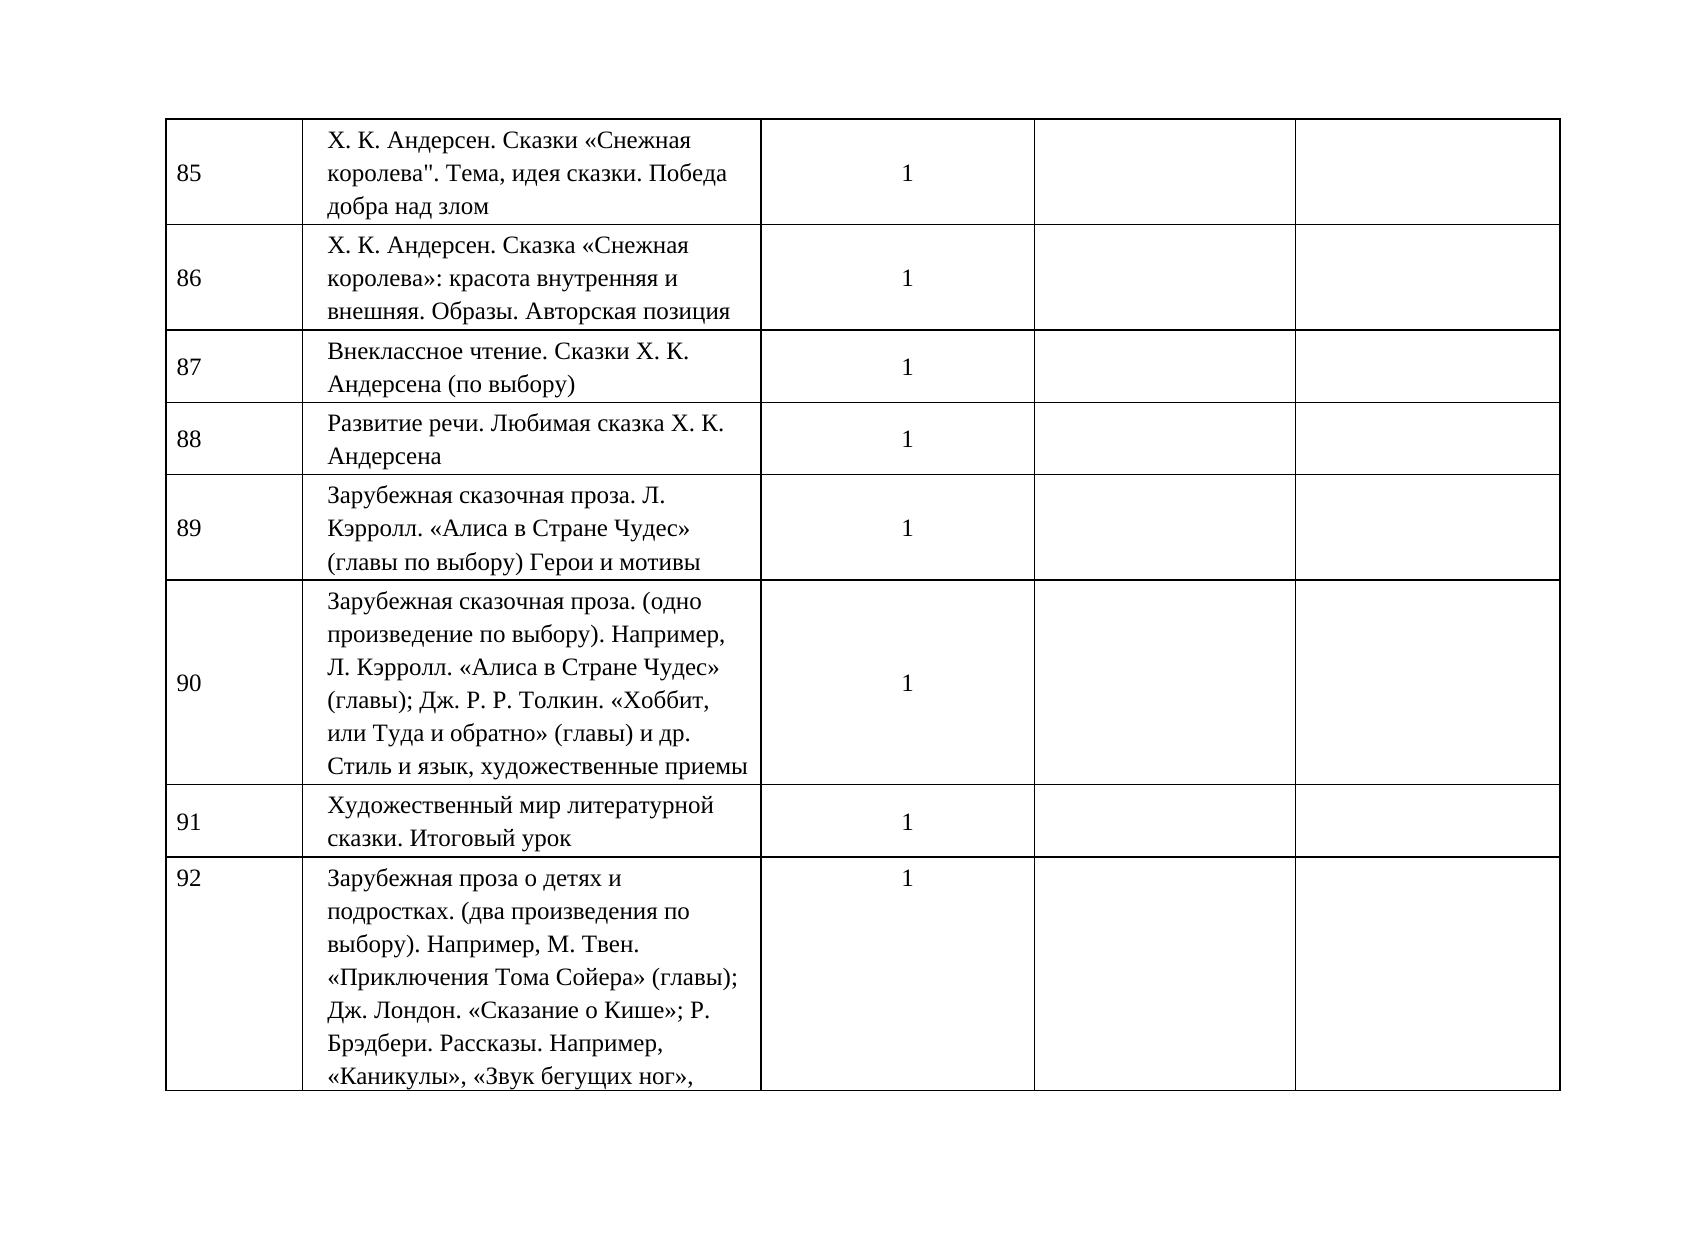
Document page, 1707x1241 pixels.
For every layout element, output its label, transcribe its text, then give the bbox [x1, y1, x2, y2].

table_cell [1035, 581, 1295, 784]
table_cell [1296, 475, 1559, 579]
table_cell 86 [167, 225, 302, 329]
table_cell 89 [167, 475, 302, 579]
table_cell Развитие речи. Любимая сказка Х. К. Андерсена [303, 403, 760, 474]
table_cell 90 [167, 581, 302, 784]
table_cell 1 [762, 331, 1034, 401]
table_cell [1035, 403, 1295, 474]
table_cell Х. К. Андерсен. Сказка «Снежная королева»: красота внутренняя и внешняя. Образы. Авторская позиция [303, 225, 760, 329]
table_cell Зарубежная сказочная проза. Л. Кэрролл. «Алиса в Стране Чудес» (главы по выбору) Герои и мотивы [303, 475, 760, 579]
table_cell Х. К. Андерсен. Сказки «Снежная королева". Тема, идея сказки. Победа добра над злом [303, 120, 760, 223]
table_cell 1 [762, 120, 1034, 223]
table_cell 87 [167, 331, 302, 401]
table_cell [1296, 120, 1559, 223]
table_cell 1 [762, 785, 1034, 856]
table_cell [1296, 331, 1559, 401]
table_cell [1035, 858, 1295, 1090]
table_cell 1 [762, 475, 1034, 579]
table_cell 91 [167, 785, 302, 856]
table_cell [1296, 403, 1559, 474]
table_cell 1 [762, 225, 1034, 329]
table_cell 88 [167, 403, 302, 474]
table_cell [1035, 225, 1295, 329]
table_cell 1 [762, 858, 1034, 1090]
table_cell Внеклассное чтение. Сказки Х. К. Андерсена (по выбору) [303, 331, 760, 401]
table_cell 1 [762, 581, 1034, 784]
table_cell [1035, 331, 1295, 401]
table_cell [1035, 120, 1295, 223]
table_cell [1296, 581, 1559, 784]
table_cell [1296, 858, 1559, 1090]
table_cell [1035, 475, 1295, 579]
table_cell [303, 858, 760, 1090]
table_cell 92 [167, 858, 302, 1090]
table_cell [1035, 785, 1295, 856]
table_cell 85 [167, 120, 302, 223]
table_cell [1296, 785, 1559, 856]
table_cell [1296, 225, 1559, 329]
table_cell Художественный мир литературной сказки. Итоговый урок [303, 785, 760, 856]
table_cell 1 [762, 403, 1034, 474]
table_cell Зарубежная сказочная проза. (одно произведение по выбору). Например, Л. Кэрролл. «Алиса в Стране Чудес» (главы); Дж. Р. Р. Толкин. «Хоббит, или Туда и обратно» (главы) и др. Стиль и язык, художественные приемы [303, 581, 760, 784]
